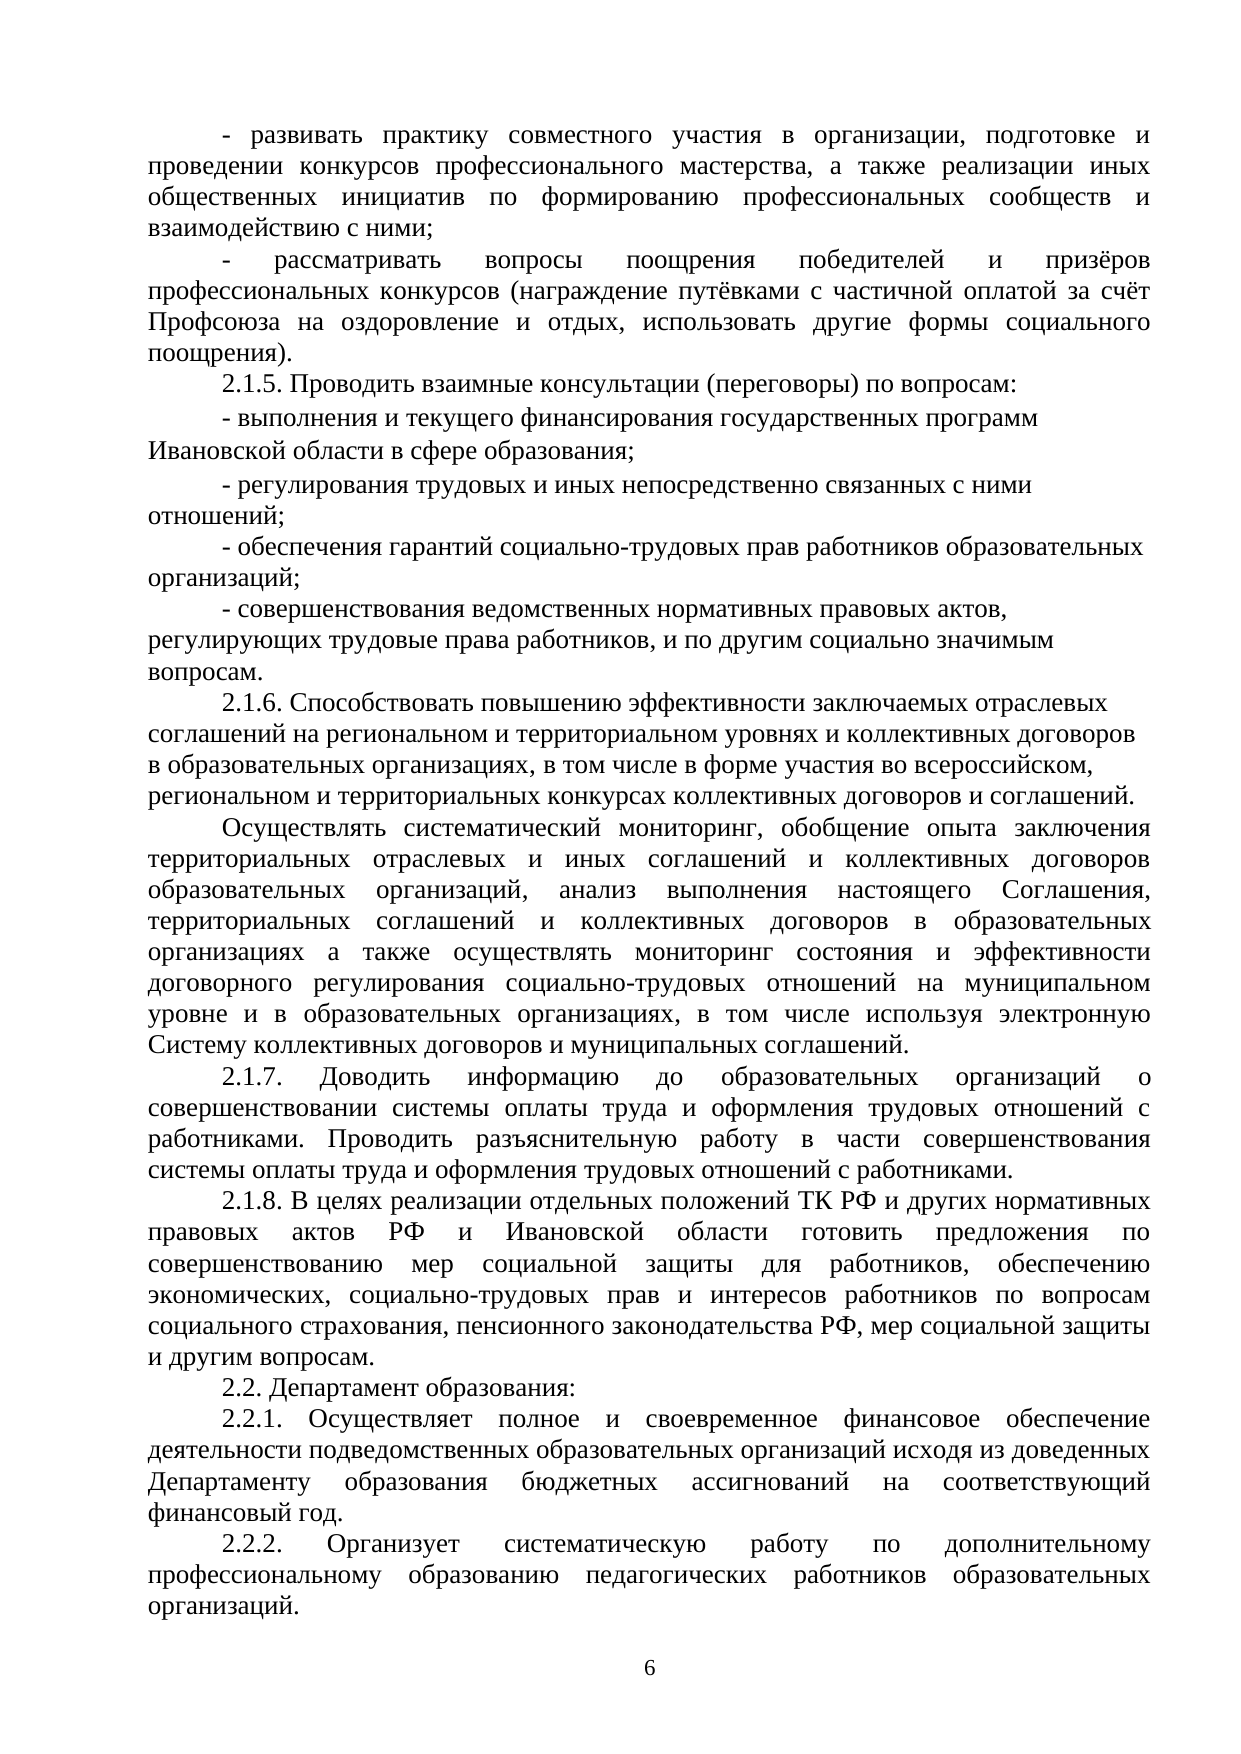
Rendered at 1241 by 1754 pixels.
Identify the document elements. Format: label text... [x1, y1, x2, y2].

text 2.2.1. Осуществляет полное и своевременное финансовое обеспечение деятельности подведомственных образовательных организаций исходя из доведенных Департаменту образования бюджетных ассигнований на соответствующий финансовый год. [148, 1402, 1152, 1527]
text 2.1.8. В целях реализации отдельных положений ТК РФ и других нормативных правовых актов РФ и Ивановской области готовить предложения по совершенствованию мер социальной защиты для работников, обеспечению экономических, социально-трудовых прав и интересов работников по вопросам социального страхования, пенсионного законодательства РФ, мер социальной защиты и другим вопросам. [148, 1184, 1152, 1371]
text 2.1.5. Проводить взаимные консультации (переговоры) по вопросам: [148, 367, 1152, 398]
text - обеспечения гарантий социально-трудовых прав работников образовательных организаций; [148, 530, 1152, 592]
text 2.2.2. Организует систематическую работу по дополнительному профессиональному образованию педагогических работников образовательных организаций. [148, 1527, 1152, 1620]
text 2.1.6. Способствовать повышению эффективности заключаемых отраслевых соглашений на региональном и территориальном уровнях и коллективных договоров в образовательных организациях, в том числе в форме участия во всероссийском, региональном и территориальных конкурсах коллективных договоров и соглашений. [148, 686, 1152, 811]
text - развивать практику совместного участия в организации, подготовке и проведении конкурсов профессионального мастерства, а также реализации иных общественных инициатив по формированию профессиональных сообществ и взаимодействию с ними; [148, 118, 1152, 243]
text 2.2. Департамент образования: [148, 1371, 1152, 1402]
text - совершенствования ведомственных нормативных правовых актов, регулирующих трудовые права работников, и по другим социально значимым вопросам. [148, 592, 1152, 686]
text - рассматривать вопросы поощрения победителей и призёров профессиональных конкурсов (награждение путёвками с частичной оплатой за счёт Профсоюза на оздоровление и отдых, использовать другие формы социального поощрения). [148, 243, 1152, 367]
text Осуществлять систематический мониторинг, обобщение опыта заключения территориальных отраслевых и иных соглашений и коллективных договоров образовательных организаций, анализ выполнения настоящего Соглашения, территориальных соглашений и коллективных договоров в образовательных организациях а также осуществлять мониторинг состояния и эффективности договорного регулирования социально-трудовых отношений на муниципальном уровне и в образовательных организациях, в том числе используя электронную Систему коллективных договоров и муниципальных соглашений. [148, 811, 1152, 1060]
text 2.1.7. Доводить информацию до образовательных организаций о совершенствовании системы оплаты труда и оформления трудовых отношений с работниками. Проводить разъяснительную работу в части совершенствования системы оплаты труда и оформления трудовых отношений с работниками. [148, 1060, 1152, 1184]
text - выполнения и текущего финансирования государственных программ Ивановской области в сфере образования; [148, 401, 1152, 466]
text - регулирования трудовых и иных непосредственно связанных с ними отношений; [148, 468, 1152, 530]
